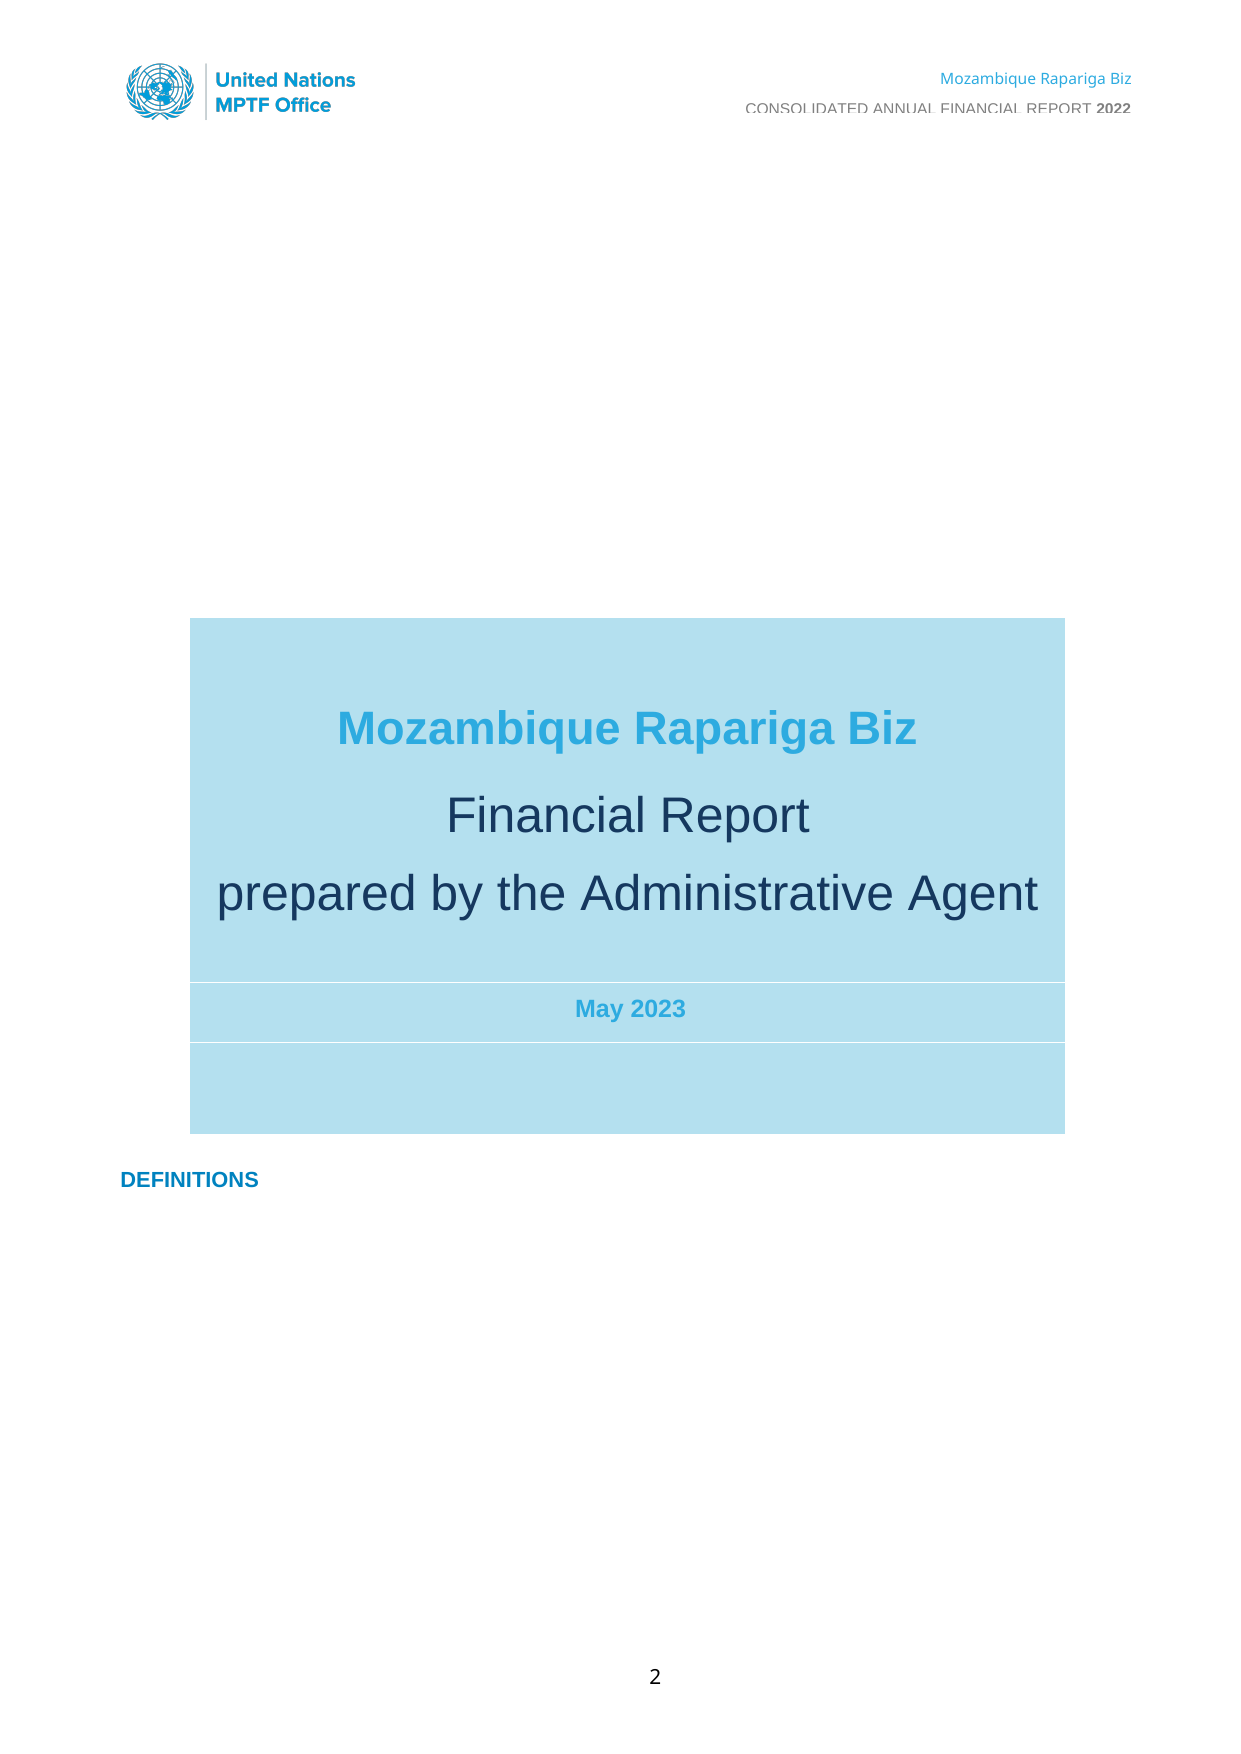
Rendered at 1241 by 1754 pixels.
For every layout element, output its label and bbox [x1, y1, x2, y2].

picture [118, 61, 362, 122]
table_header [0, 1163, 1240, 1234]
table_header [0, 150, 1240, 1134]
